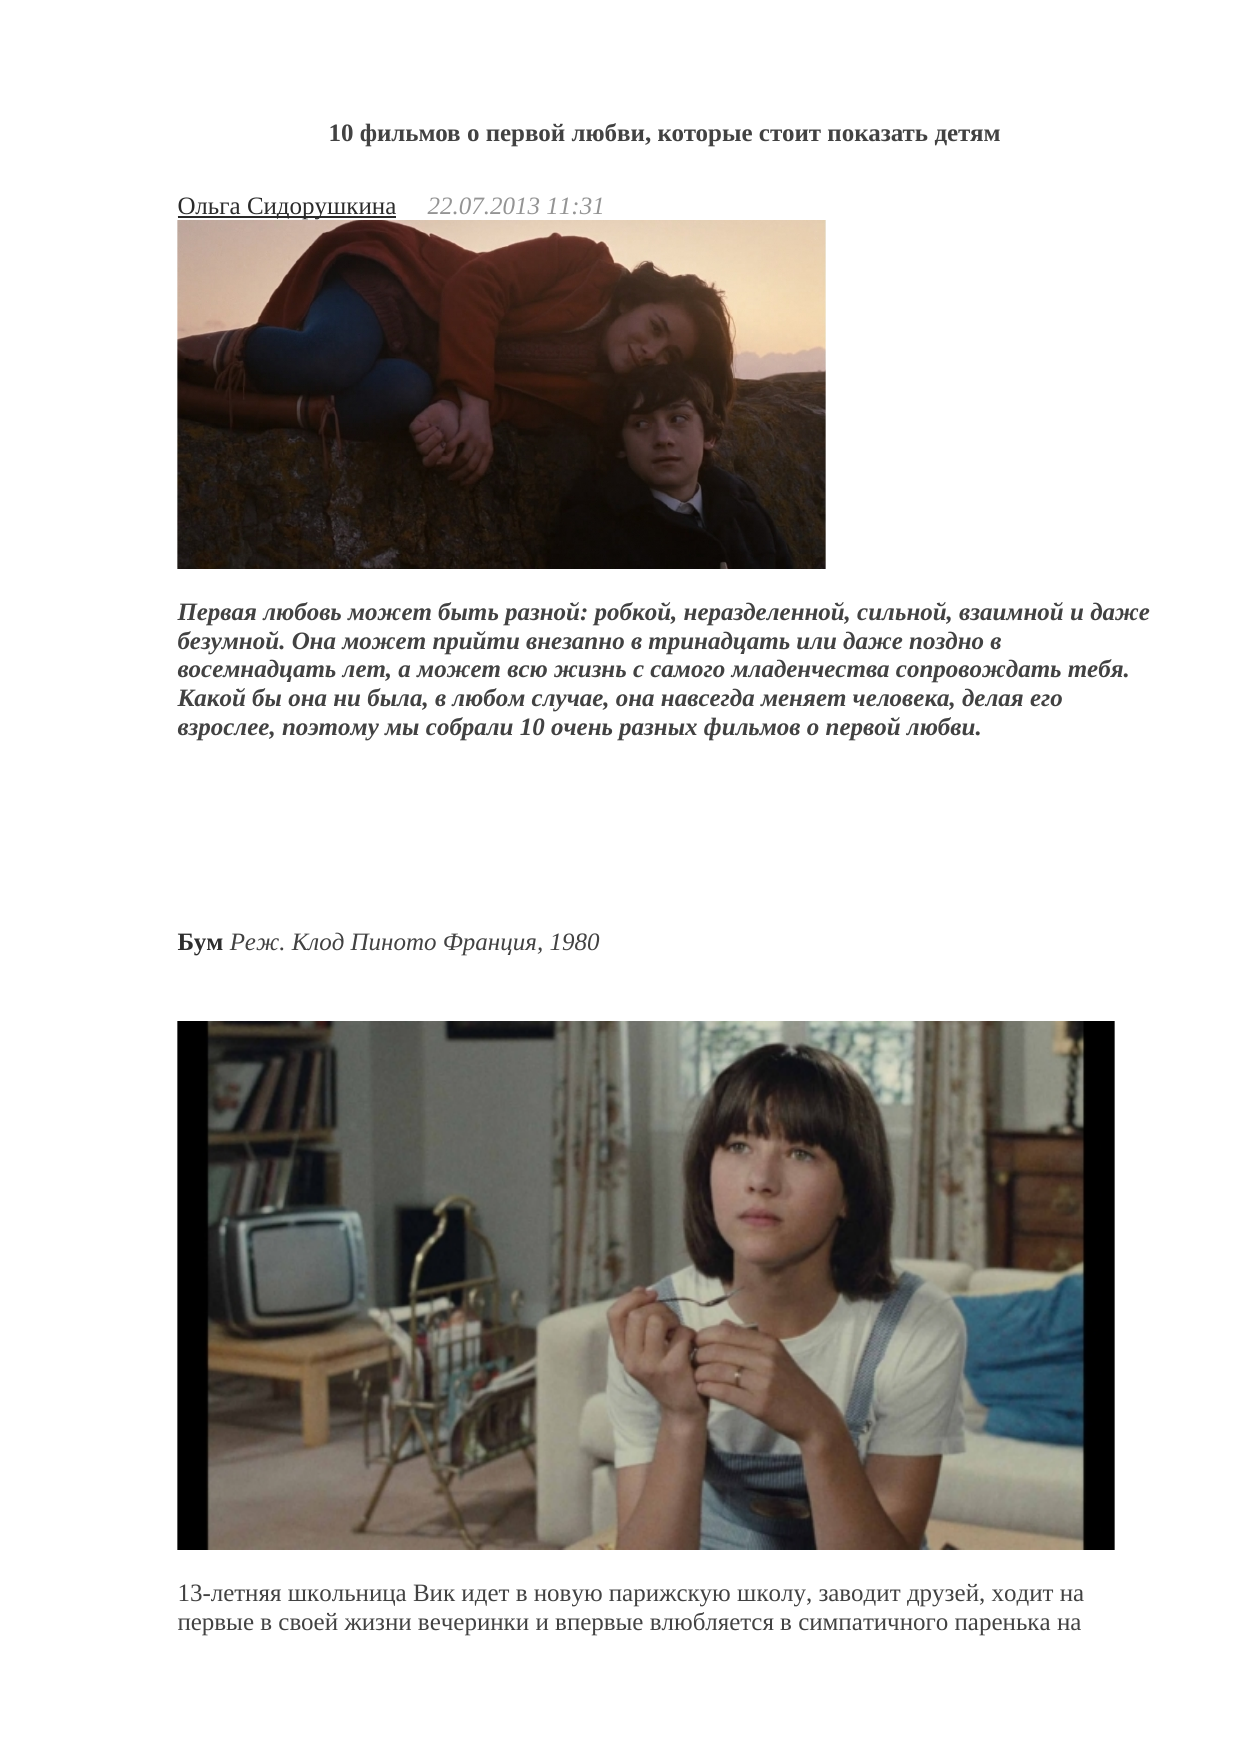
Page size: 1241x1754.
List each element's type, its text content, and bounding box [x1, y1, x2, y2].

text Первая любовь может быть разной: робкой, неразделенной, сильной, взаимной и даже безумной. Она может прийти внезапно в тринадцать или даже поздно в восемнадцать лет, а может всю жизнь с самого младенчества сопровождать тебя. Какой бы она ни была, в любом случае, она навсегда меняет человека, делая его взрослее, поэтому мы собрали 10 очень разных фильмов о первой любви. [177, 597, 1152, 741]
text 10 фильмов о первой любви, которые стоит показать детям [177, 118, 1152, 147]
picture [177, 1021, 1115, 1550]
picture [177, 220, 826, 569]
text Ольга Сидорушкина 22.07.2013 11:31 [177, 191, 1152, 220]
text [177, 964, 1152, 1636]
text Бум Реж. Клод Пиното Франция, 1980 [177, 927, 1152, 956]
